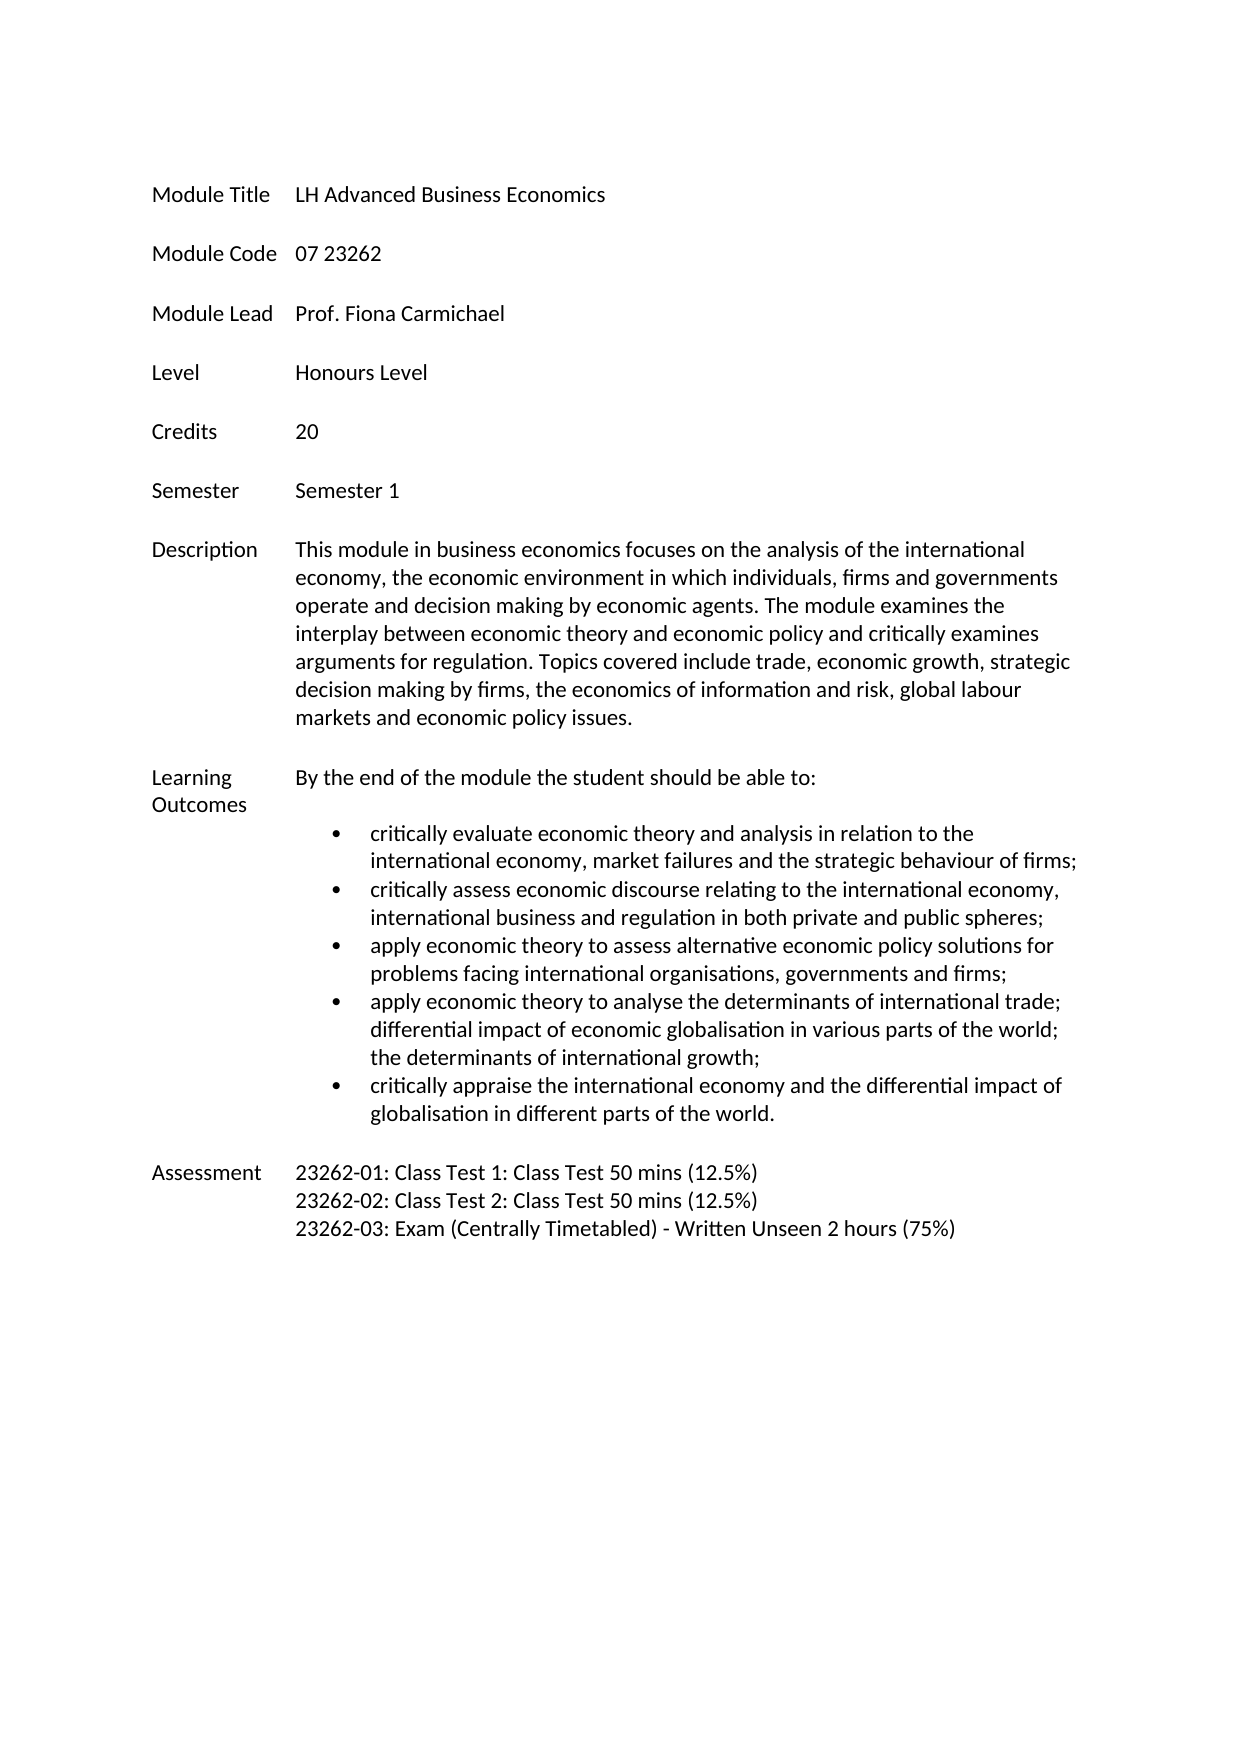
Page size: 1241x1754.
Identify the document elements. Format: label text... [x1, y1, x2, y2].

table_cell 07 23262 [294, 238, 1090, 297]
table_header Module Title [150, 179, 294, 238]
table_cell By the end of the module the student should be able to: critically evaluate economic theory and analysis in relation to the international economy, market failures and the strategic behaviour of firms; critically assess economic discourse relating to the international economy, international business and regulation in both private and public spheres; apply economic theory to assess alternative economic policy solutions for problems facing international organisations, governments and firms; apply economic theory to analyse the determinants of international trade; differential impact of economic globalisation in various parts of the world; the determinants of international growth; critically appraise the international economy and the differential impact of globalisation in different parts of the world. [294, 761, 1090, 1156]
table_cell 20 [294, 415, 1090, 474]
table_cell Semester 1 [294, 475, 1090, 534]
table_cell 23262-01: Class Test 1: Class Test 50 mins (12.5%) 23262-02: Class Test 2: Class Test 50 mins (12.5%) 23262-03: Exam (Centrally Timetabled) - Written Unseen 2 hours (75%) [294, 1156, 1090, 1244]
table_cell Credits [150, 415, 294, 474]
table_cell Level [150, 356, 294, 415]
table_cell Learning Outcomes [150, 761, 294, 1156]
table_header LH Advanced Business Economics [294, 179, 1090, 238]
table_cell Prof. Fiona Carmichael [294, 297, 1090, 356]
table_cell This module in business economics focuses on the analysis of the international economy, the economic environment in which individuals, firms and governments operate and decision making by economic agents. The module examines the interplay between economic theory and economic policy and critically examines arguments for regulation. Topics covered include trade, economic growth, strategic decision making by firms, the economics of information and risk, global labour markets and economic policy issues. [294, 534, 1090, 761]
table_cell Semester [150, 475, 294, 534]
table_cell Description [150, 534, 294, 761]
table_cell Assessment [150, 1156, 294, 1244]
table_cell Module Lead [150, 297, 294, 356]
table_cell Module Code [150, 238, 294, 297]
table_cell Honours Level [294, 356, 1090, 415]
